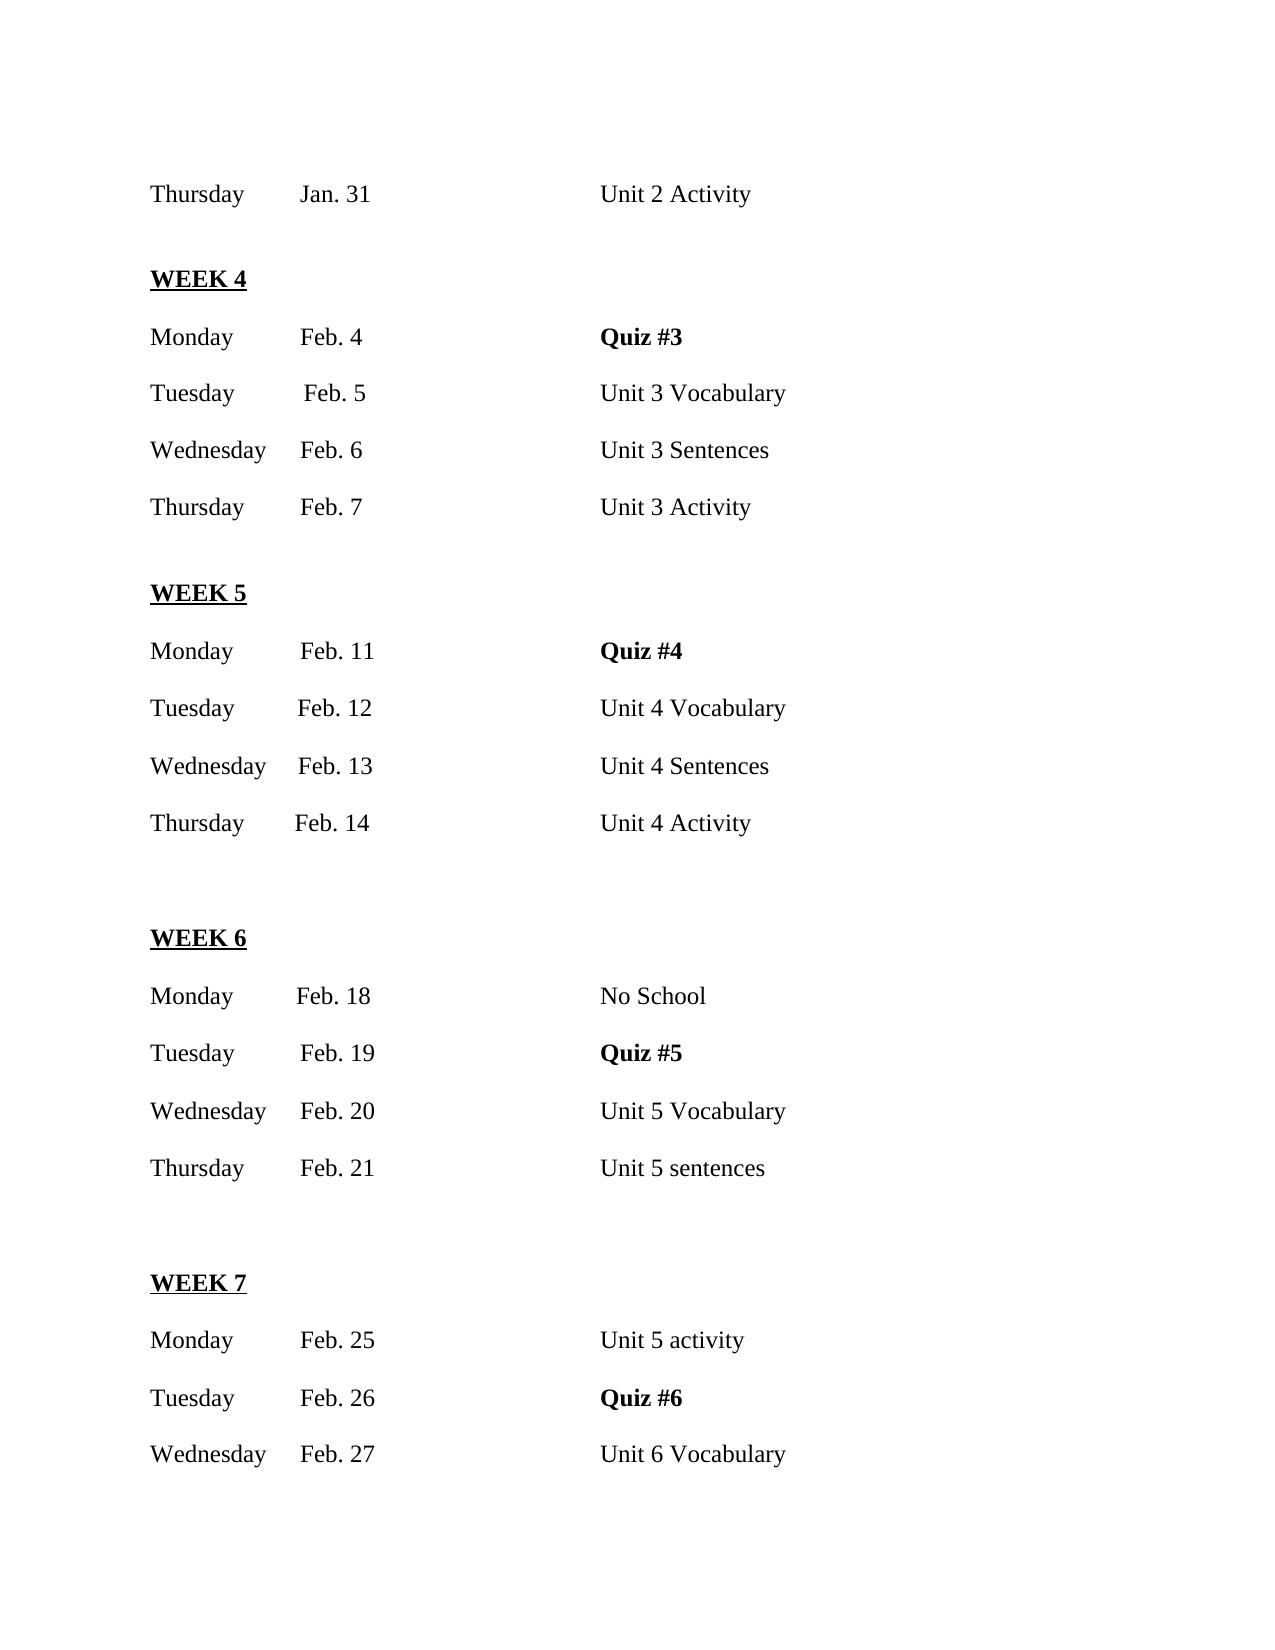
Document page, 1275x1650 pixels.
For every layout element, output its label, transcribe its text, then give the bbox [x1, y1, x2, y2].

text Thursday Jan. 31 Unit 2 Activity [150, 179, 1125, 207]
text Monday Feb. 18 No School [150, 981, 1125, 1009]
text Thursday Feb. 7 Unit 3 Activity [150, 492, 1125, 521]
text Tuesday Feb. 19 Quiz #5 [150, 1038, 1125, 1067]
text WEEK 6 [150, 923, 1125, 952]
text Monday Feb. 25 Unit 5 activity [150, 1325, 1125, 1354]
text WEEK 7 [150, 1268, 1125, 1296]
text Wednesday Feb. 6 Unit 3 Sentences [150, 435, 1125, 464]
text Tuesday Feb. 26 Quiz #6 [150, 1383, 1125, 1411]
text Thursday Feb. 14 Unit 4 Activity [150, 808, 1125, 837]
text Monday Feb. 4 Quiz #3 [150, 322, 1125, 351]
text WEEK 5 [150, 578, 1125, 607]
text Wednesday Feb. 20 Unit 5 Vocabulary [150, 1096, 1125, 1124]
text Wednesday Feb. 13 Unit 4 Sentences [150, 751, 1125, 779]
text Thursday Feb. 21 Unit 5 sentences [150, 1153, 1125, 1181]
text Tuesday Feb. 5 Unit 3 Vocabulary [150, 378, 1125, 407]
text WEEK 4 [150, 264, 1125, 293]
text Tuesday Feb. 12 Unit 4 Vocabulary [150, 693, 1125, 722]
text Wednesday Feb. 27 Unit 6 Vocabulary [150, 1439, 1125, 1468]
text Monday Feb. 11 Quiz #4 [150, 636, 1125, 664]
